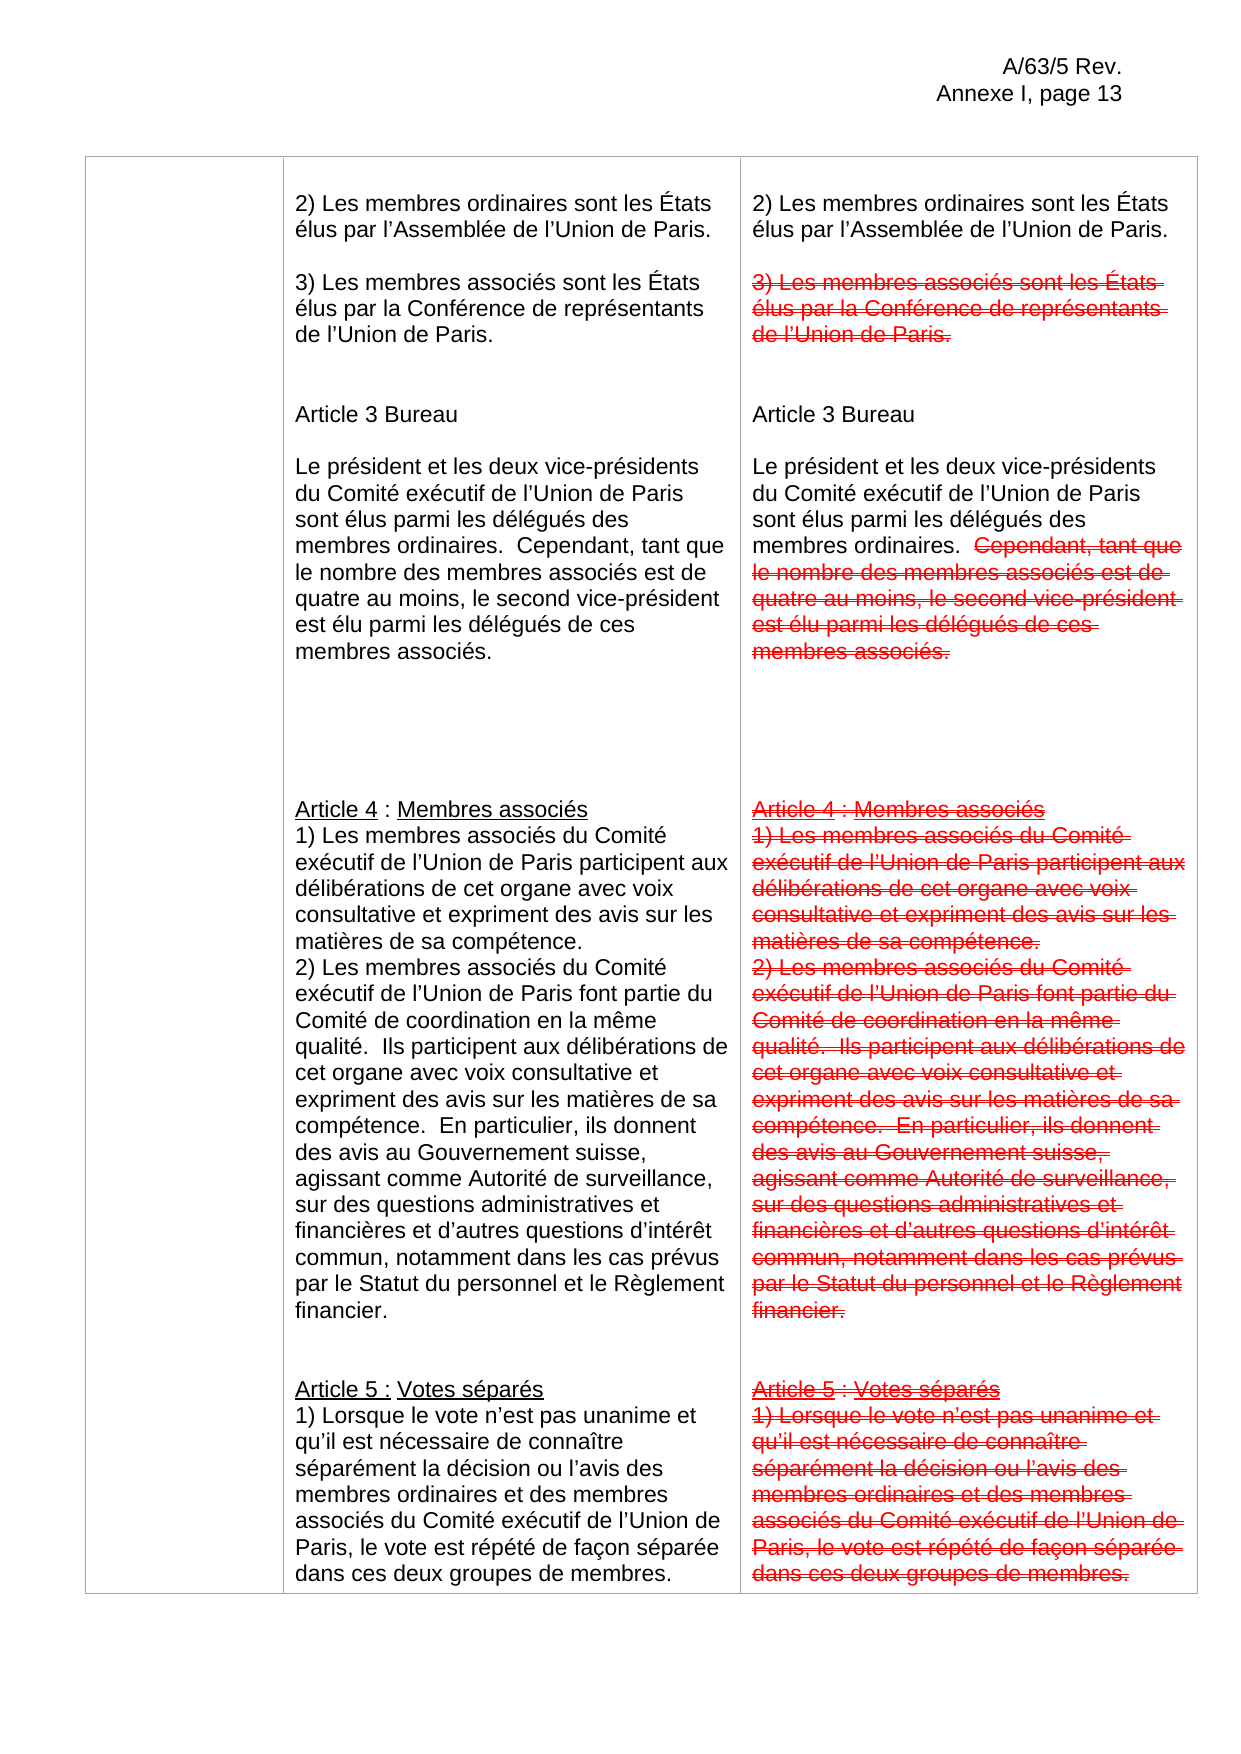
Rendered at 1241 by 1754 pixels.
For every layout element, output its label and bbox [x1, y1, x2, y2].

table_cell [284, 157, 740, 1592]
table_cell [86, 157, 283, 1592]
table_cell [741, 157, 1197, 1592]
